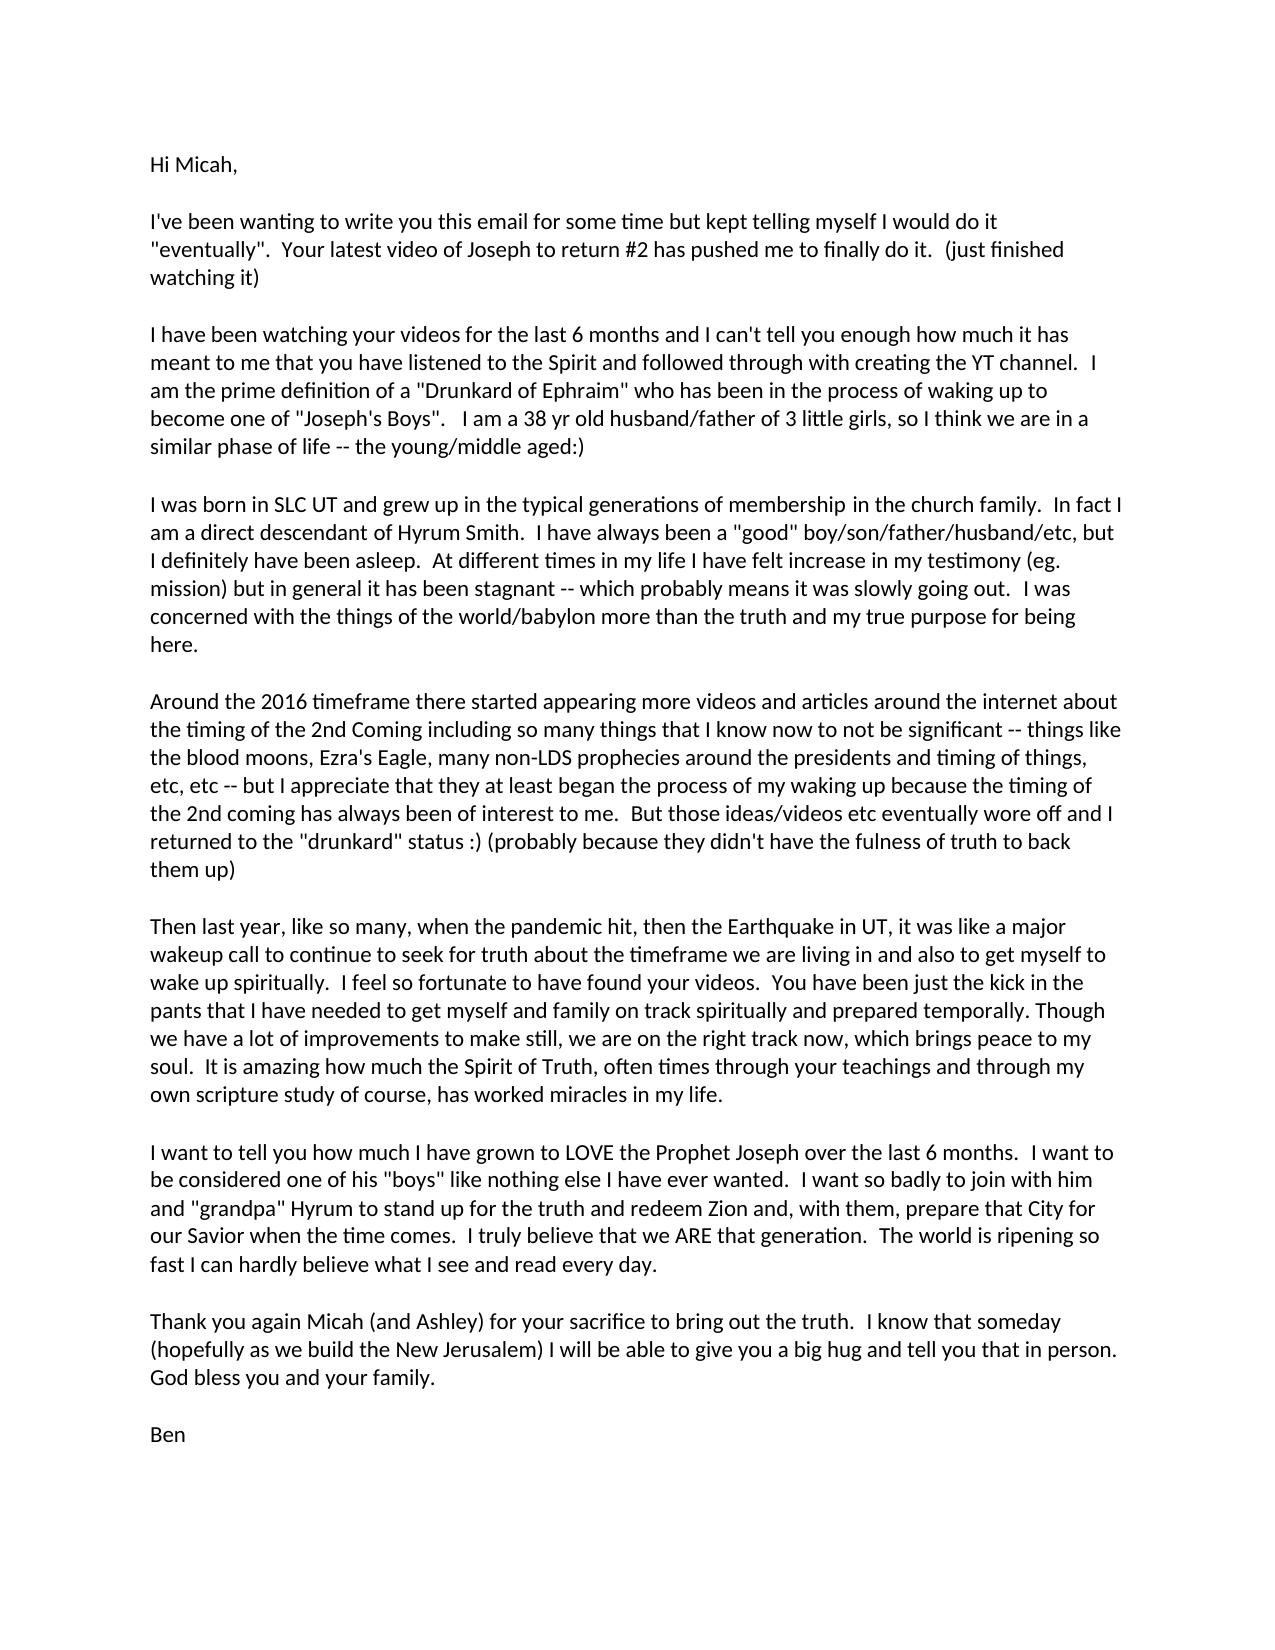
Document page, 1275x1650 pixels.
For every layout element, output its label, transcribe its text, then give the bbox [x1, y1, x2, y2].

text Then last year, like so many, when the pandemic hit, then the Earthquake in UT, it was like a major wakeup call to continue to seek for truth about the timeframe we are living in and also to get myself to wake up spiritually. I feel so fortunate to have found your videos. You have been just the kick in the pants that I have needed to get myself and family on track spiritually and prepared temporally. Though we have a lot of improvements to make still, we are on the right track now, which brings peace to my soul. It is amazing how much the Spirit of Truth, often times through your teachings and through my own scripture study of course, has worked miracles in my life. [150, 912, 1125, 1108]
text Ben [150, 1420, 1125, 1448]
text I want to tell you how much I have grown to LOVE the Prophet Joseph over the last 6 months. I want to be considered one of his "boys" like nothing else I have ever wanted. I want so badly to join with him and "grandpa" Hyrum to stand up for the truth and redeem Zion and, with them, prepare that City for our Savior when the time comes. I truly believe that we ARE that generation. The world is ripening so fast I can hardly believe what I see and read every day. [150, 1138, 1125, 1278]
text Thank you again Micah (and Ashley) for your sacrifice to bring out the truth. I know that someday (hopefully as we build the New Jerusalem) I will be able to give you a big hug and tell you that in person. God bless you and your family. [150, 1307, 1125, 1391]
text Around the 2016 timeframe there started appearing more videos and articles around the internet about the timing of the 2nd Coming including so many things that I know now to not be significant -- things like the blood moons, Ezra's Eagle, many non-LDS prophecies around the presidents and timing of things, etc, etc -- but I appreciate that they at least began the process of my waking up because the timing of the 2nd coming has always been of interest to me. But those ideas/videos etc eventually wore off and I returned to the "drunkard" status :) (probably because they didn't have the fulness of truth to back them up) [150, 687, 1125, 883]
text I have been watching your videos for the last 6 months and I can't tell you enough how much it has meant to me that you have listened to the Spirit and followed through with creating the YT channel. I am the prime definition of a "Drunkard of Ephraim" who has been in the process of waking up to become one of "Joseph's Boys". I am a 38 yr old husband/father of 3 little girls, so I think we are in a similar phase of life -- the young/middle aged:) [150, 320, 1125, 461]
text I was born in SLC UT and grew up in the typical generations of membership in the church family. In fact I am a direct descendant of Hyrum Smith. I have always been a "good" boy/son/father/husband/etc, but I definitely have been asleep. At different times in my life I have felt increase in my testimony (eg. mission) but in general it has been stagnant -- which probably means it was slowly going out. I was concerned with the things of the world/babylon more than the truth and my true purpose for being here. [150, 490, 1125, 658]
text I've been wanting to write you this email for some time but kept telling myself I would do it "eventually". Your latest video of Joseph to return #2 has pushed me to finally do it. (just finished watching it) [150, 207, 1125, 291]
text Hi Micah, [150, 150, 1125, 178]
